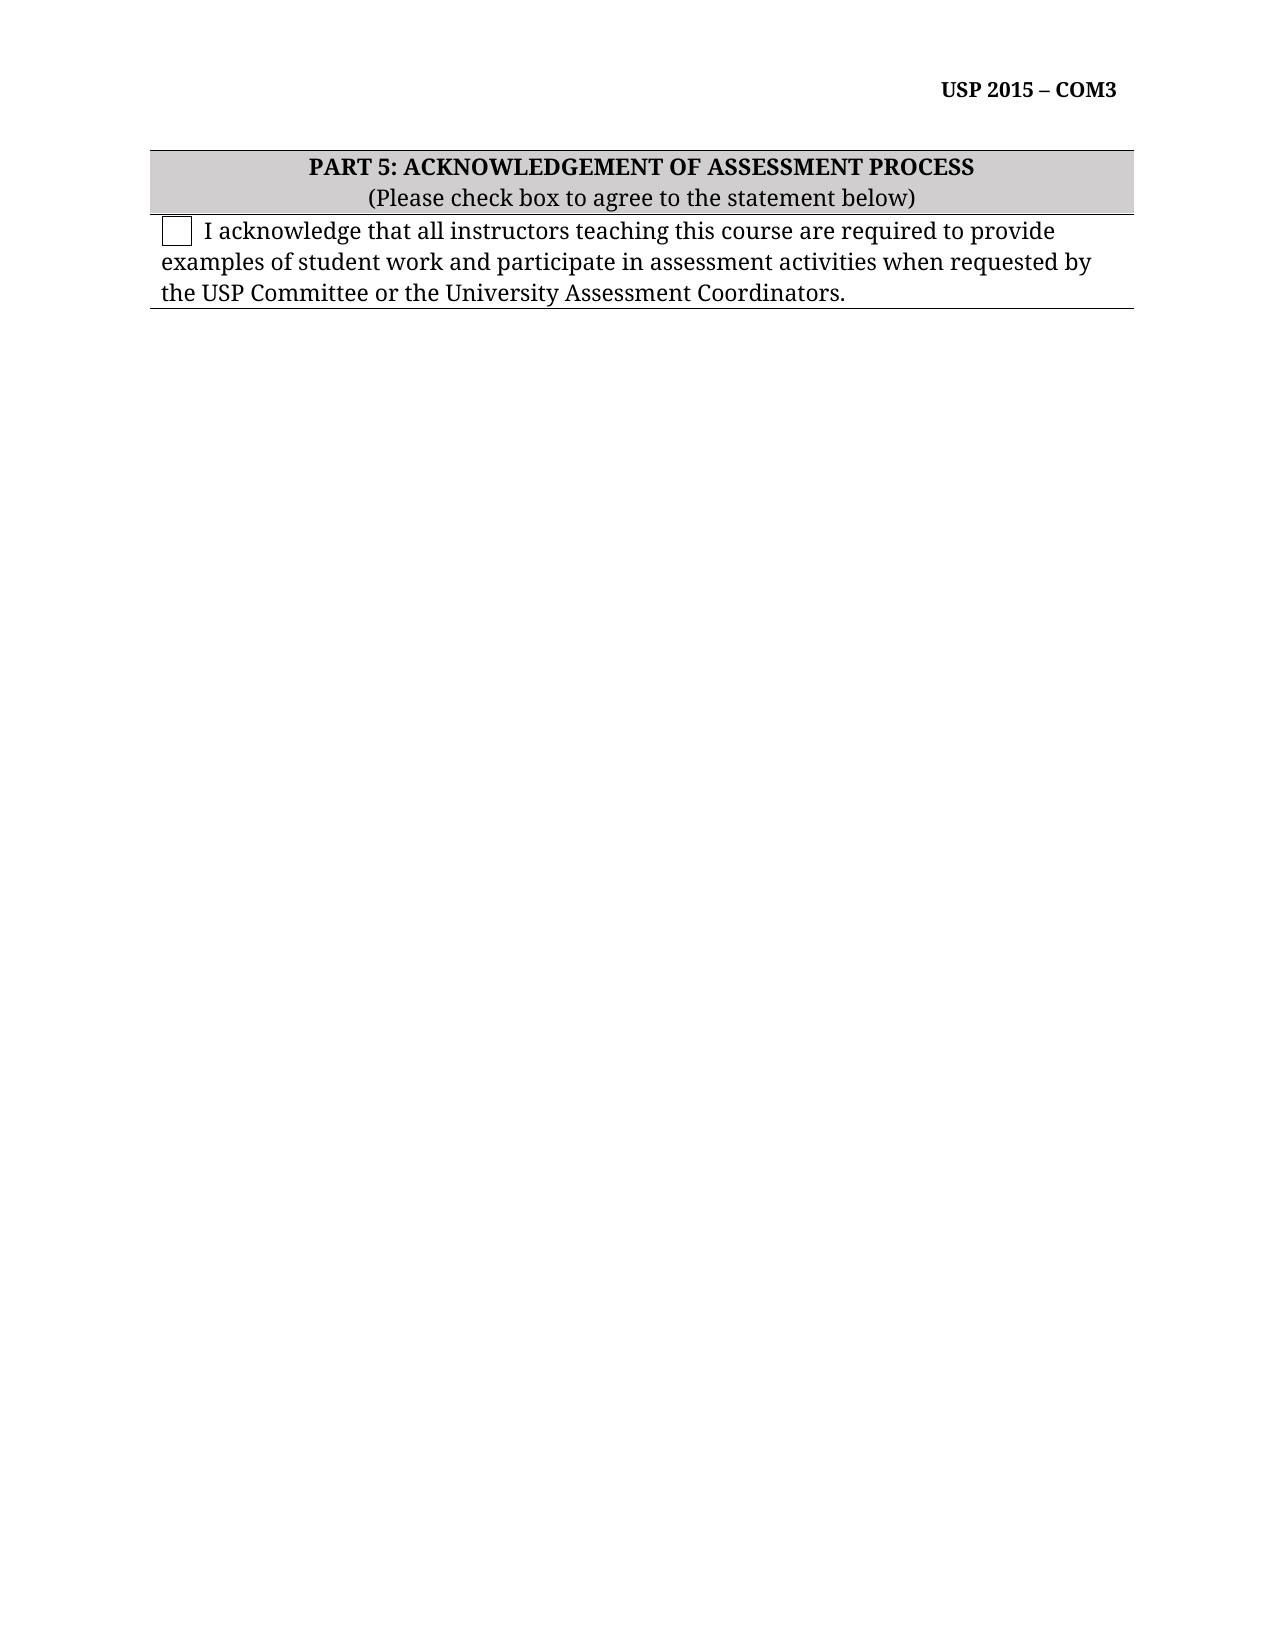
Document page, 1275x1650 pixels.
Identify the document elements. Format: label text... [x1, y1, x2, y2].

table_cell PART 5: ACKNOWLEDGEMENT OF ASSESSMENT PROCESS (Please check box to agree to the statement below) [150, 151, 1134, 213]
table_cell I acknowledge that all instructors teaching this course are required to provide examples of student work and participate in assessment activities when requested by the USP Committee or the University Assessment Coordinators. [150, 215, 1134, 308]
